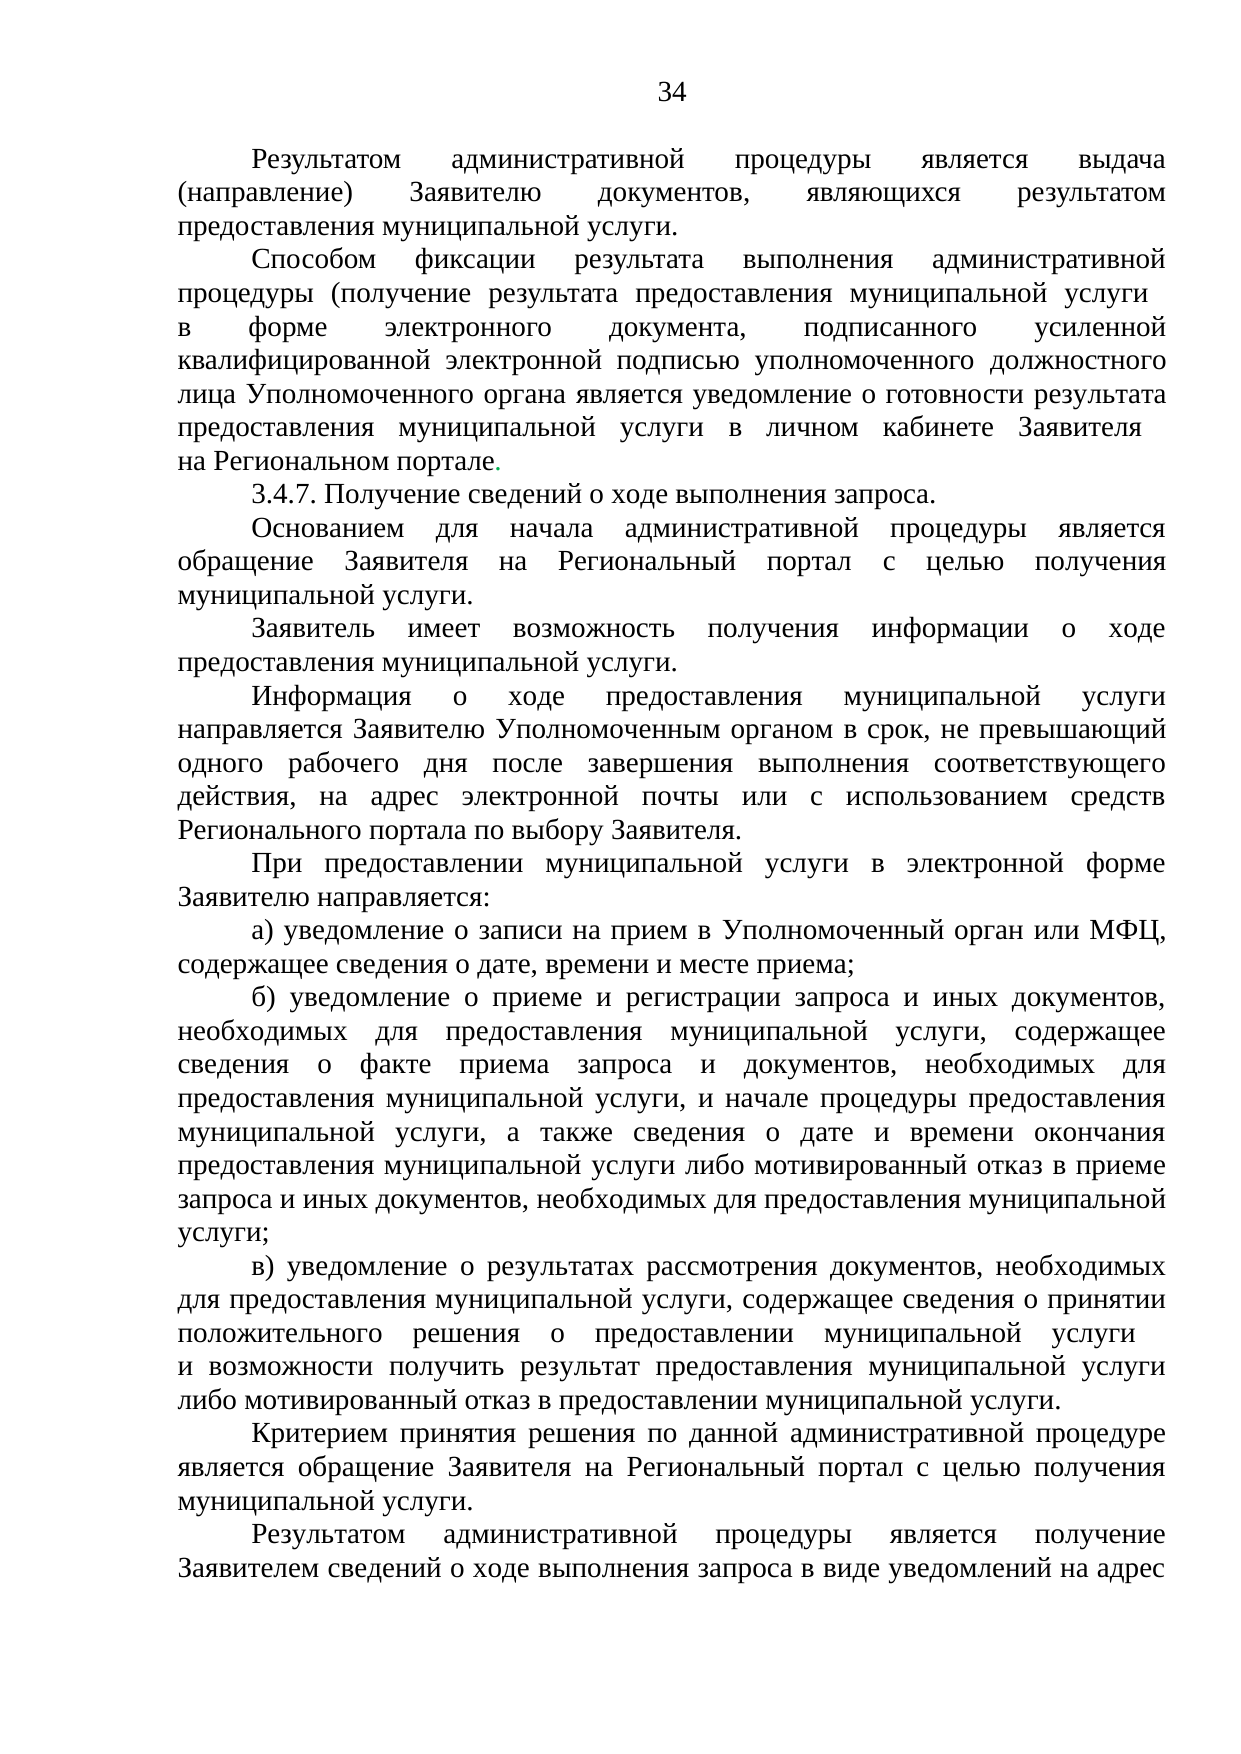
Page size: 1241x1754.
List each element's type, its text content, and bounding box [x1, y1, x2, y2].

text При предоставлении муниципальной услуги в электронной форме Заявителю направляется: [177, 845, 1167, 912]
text Способом фиксации результата выполнения административной процедуры (получение результата предоставления муниципальной услуги в форме электронного документа, подписанного усиленной квалифицированной электронной подписью уполномоченного должностного лица Уполномоченного органа является уведомление о готовности результата предоставления муниципальной услуги в личном кабинете Заявителя на Региональном портале. [177, 242, 1167, 476]
text Результатом административной процедуры является выдача (направление) Заявителю документов, являющихся результатом предоставления муниципальной услуги. [177, 141, 1167, 242]
text Основанием для начала административной процедуры является обращение Заявителя на Региональный портал с целью получения муниципальной услуги. [177, 510, 1167, 611]
text б) уведомление о приеме и регистрации запроса и иных документов, необходимых для предоставления муниципальной услуги, содержащее сведения о факте приема запроса и документов, необходимых для предоставления муниципальной услуги, и начале процедуры предоставления муниципальной услуги, а также сведения о дате и времени окончания предоставления муниципальной услуги либо мотивированный отказ в приеме запроса и иных документов, необходимых для предоставления муниципальной услуги; [177, 979, 1167, 1248]
text а) уведомление о записи на прием в Уполномоченный орган или МФЦ, содержащее сведения о дате, времени и месте приема; [177, 912, 1167, 979]
text Критерием принятия решения по данной административной процедуре является обращение Заявителя на Региональный портал с целью получения муниципальной услуги. [177, 1416, 1167, 1516]
text 3.4.7. Получение сведений о ходе выполнения запроса. [177, 476, 1167, 510]
text Информация о ходе предоставления муниципальной услуги направляется Заявителю Уполномоченным органом в срок, не превышающий одного рабочего дня после завершения выполнения соответствующего действия, на адрес электронной почты или с использованием средств Регионального портала по выбору Заявителя. [177, 678, 1167, 845]
text в) уведомление о результатах рассмотрения документов, необходимых для предоставления муниципальной услуги, содержащее сведения о принятии положительного решения о предоставлении муниципальной услуги и возможности получить результат предоставления муниципальной услуги либо мотивированный отказ в предоставлении муниципальной услуги. [177, 1248, 1167, 1416]
text Заявитель имеет возможность получения информации о ходе предоставления муниципальной услуги. [177, 611, 1167, 678]
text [177, 1516, 1167, 1583]
